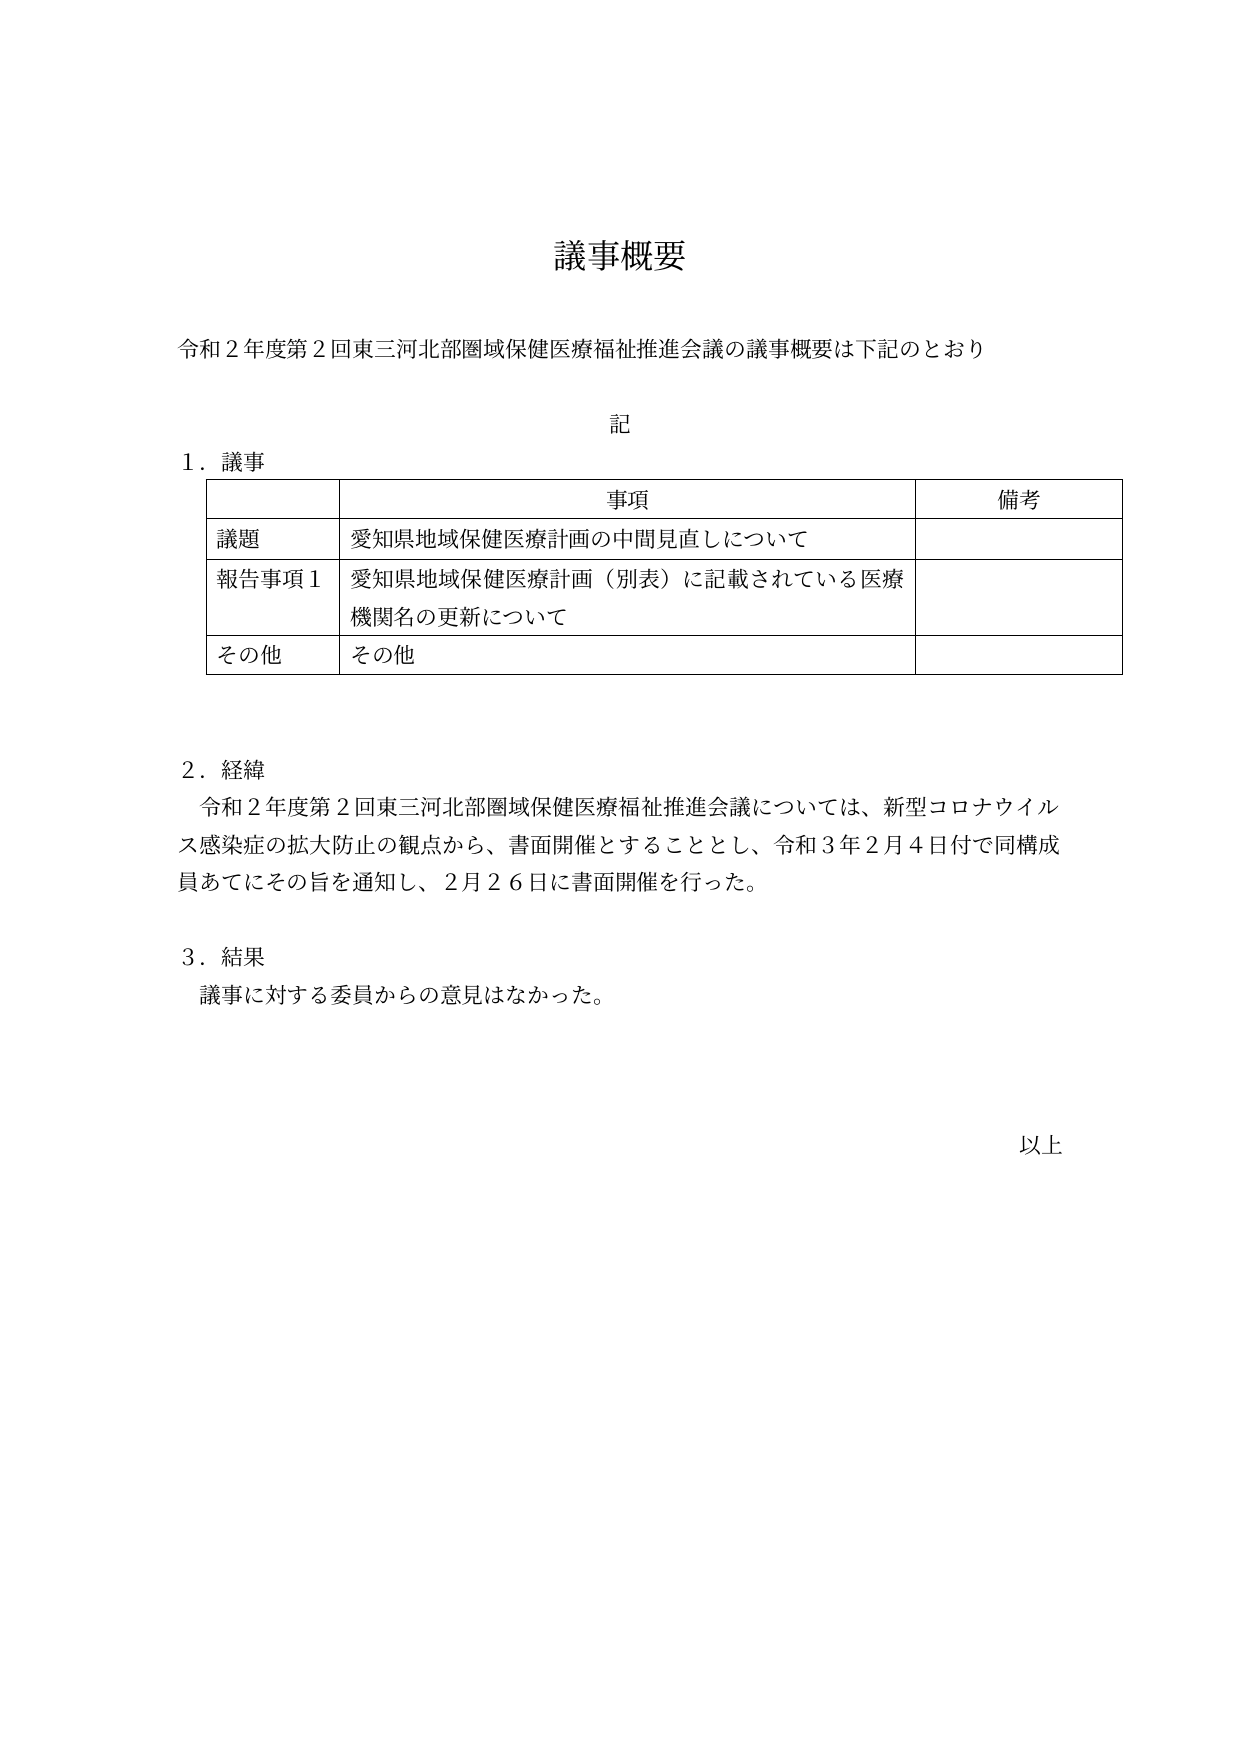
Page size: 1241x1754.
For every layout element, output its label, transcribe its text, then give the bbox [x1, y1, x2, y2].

table_cell [916, 560, 1122, 635]
table_cell その他 [207, 636, 339, 674]
table_cell [916, 519, 1122, 559]
text ２．経緯 [177, 750, 1063, 787]
table_cell [916, 636, 1122, 674]
text 以上 [177, 1125, 1063, 1162]
subtitle 記 [177, 404, 1063, 442]
text 議事概要 [177, 217, 1063, 292]
table_cell 愛知県地域保健医療計画の中間見直しについて [340, 519, 915, 559]
text 議事に対する委員からの意見はなかった。 [177, 975, 1063, 1012]
table_cell 愛知県地域保健医療計画（別表）に記載されている医療機関名の更新について [340, 560, 915, 635]
table_cell 議題 [207, 519, 339, 559]
table_header 備考 [916, 480, 1122, 518]
table_header [207, 480, 339, 518]
text ３．結果 [177, 937, 1063, 975]
table_header 事項 [340, 480, 915, 518]
table_cell その他 [340, 636, 915, 674]
table_cell 報告事項１ [207, 560, 339, 635]
text １．議事 [177, 442, 1063, 479]
text 令和２年度第２回東三河北部圏域保健医療福祉推進会議の議事概要は下記のとおり [177, 329, 1063, 367]
text 令和２年度第２回東三河北部圏域保健医療福祉推進会議については、新型コロナウイルス感染症の拡大防止の観点から、書面開催とすることとし、令和３年２月４日付で同構成員あてにその旨を通知し、２月２６日に書面開催を行った。 [177, 787, 1063, 900]
